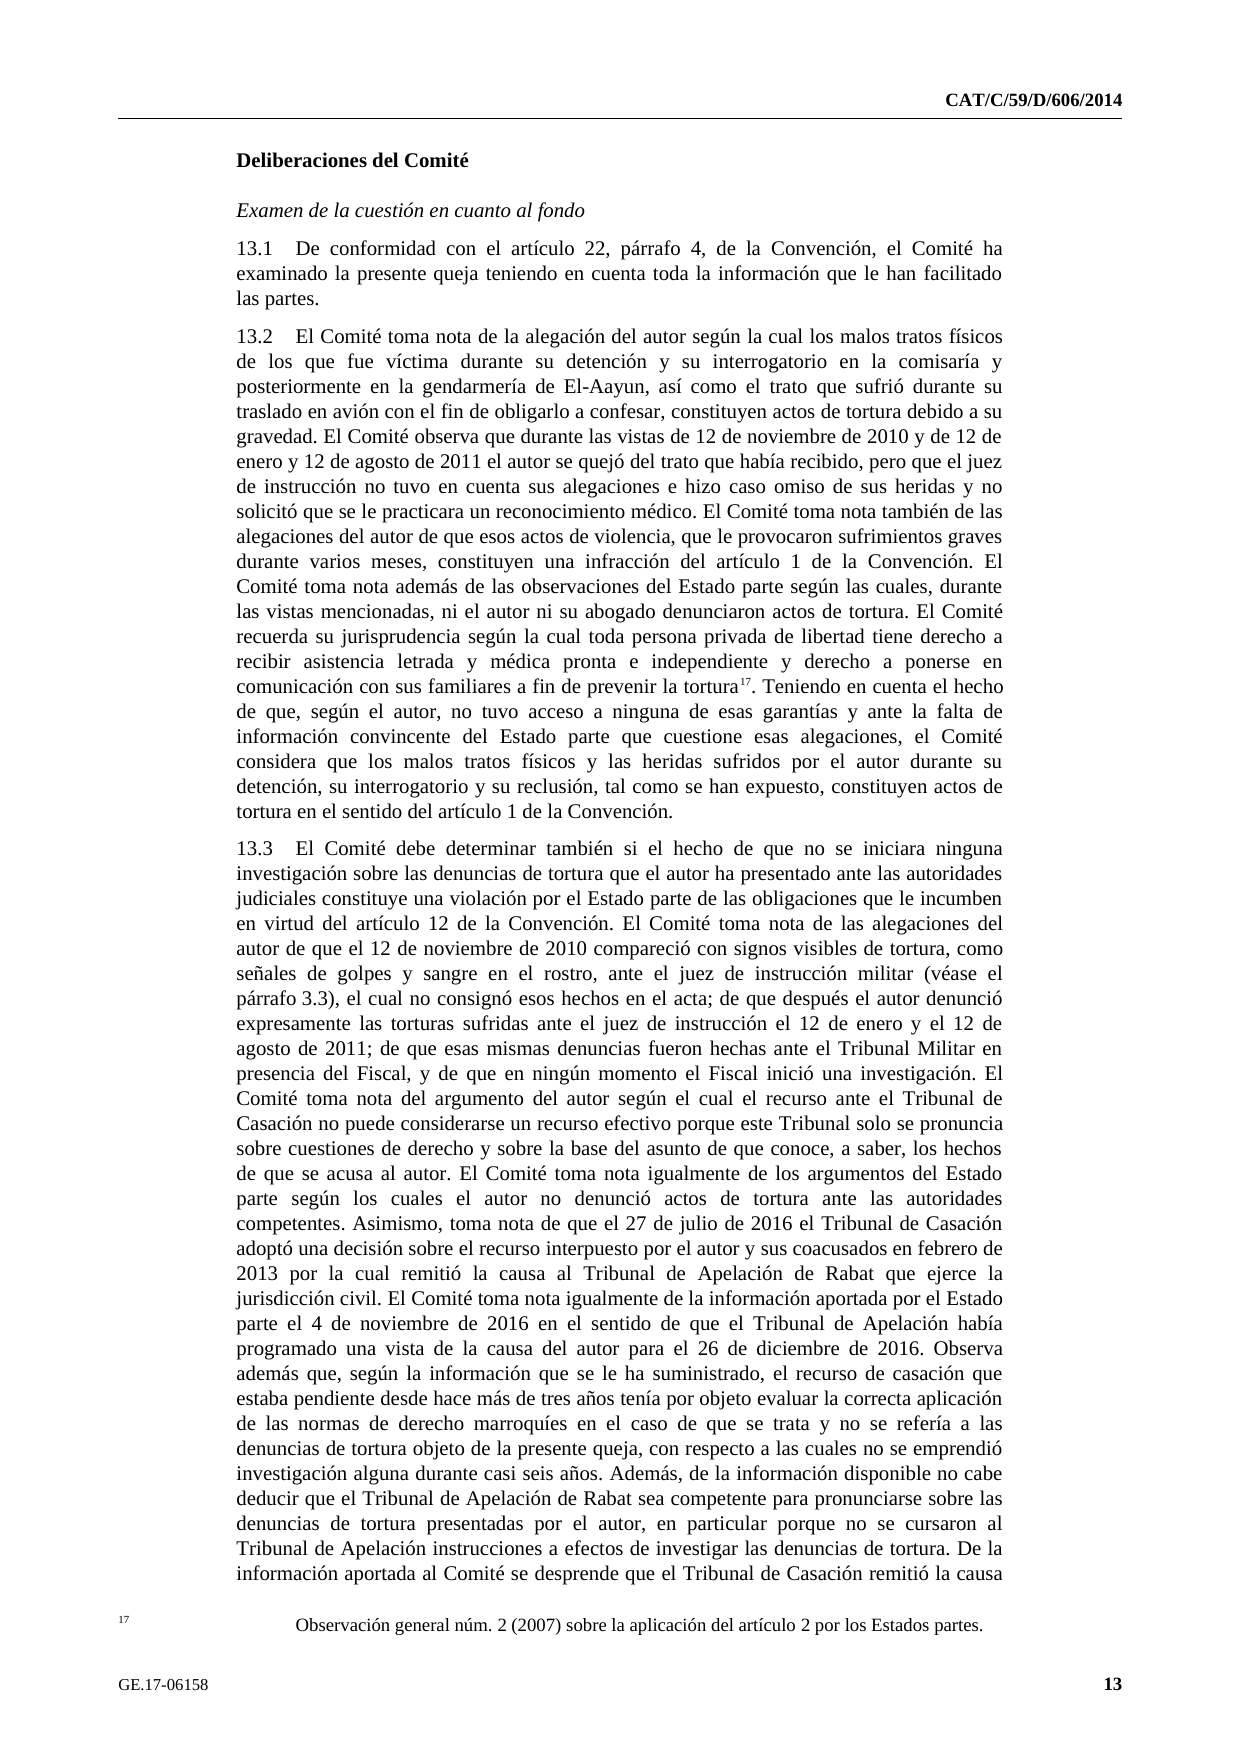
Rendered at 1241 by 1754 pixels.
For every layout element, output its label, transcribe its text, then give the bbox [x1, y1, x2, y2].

text 13.1 De conformidad con el artículo 22, párrafo 4, de la Convención, el Comité ha examinado la presente queja teniendo en cuenta toda la información que le han facilitado las partes. [236, 235, 1004, 310]
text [236, 835, 1004, 1585]
text 13.2 El Comité toma nota de la alegación del autor según la cual los malos tratos físicos de los que fue víctima durante su detención y su interrogatorio en la comisaría y posteriormente en la gendarmería de El-Aayun, así como el trato que sufrió durante su traslado en avión con el fin de obligarlo a confesar, constituyen actos de tortura debido a su gravedad. El Comité observa que durante las vistas de 12 de noviembre de 2010 y de 12 de enero y 12 de agosto de 2011 el autor se quejó del trato que había recibido, pero que el juez de instrucción no tuvo en cuenta sus alegaciones e hizo caso omiso de sus heridas y no solicitó que se le practicara un reconocimiento médico. El Comité toma nota también de las alegaciones del autor de que esos actos de violencia, que le provocaron sufrimientos graves durante varios meses, constituyen una infracción del artículo 1 de la Convención. El Comité toma nota además de las observaciones del Estado parte según las cuales, durante las vistas mencionadas, ni el autor ni su abogado denunciaron actos de tortura. El Comité recuerda su jurisprudencia según la cual toda persona privada de libertad tiene derecho a recibir asistencia letrada y médica pronta e independiente y derecho a ponerse en comunicación con sus familiares a fin de prevenir la tortura. Teniendo en cuenta el hecho de que, según el autor, no tuvo acceso a ninguna de esas garantías y ante la falta de información convincente del Estado parte que cuestione esas alegaciones, el Comité considera que los malos tratos físicos y las heridas sufridos por el autor durante su detención, su interrogatorio y su reclusión, tal como se han expuesto, constituyen actos de tortura en el sentido del artículo 1 de la Convención. [236, 323, 1004, 823]
text Examen de la cuestión en cuanto al fondo [118, 198, 1004, 223]
text Deliberaciones del Comité [118, 148, 1004, 173]
